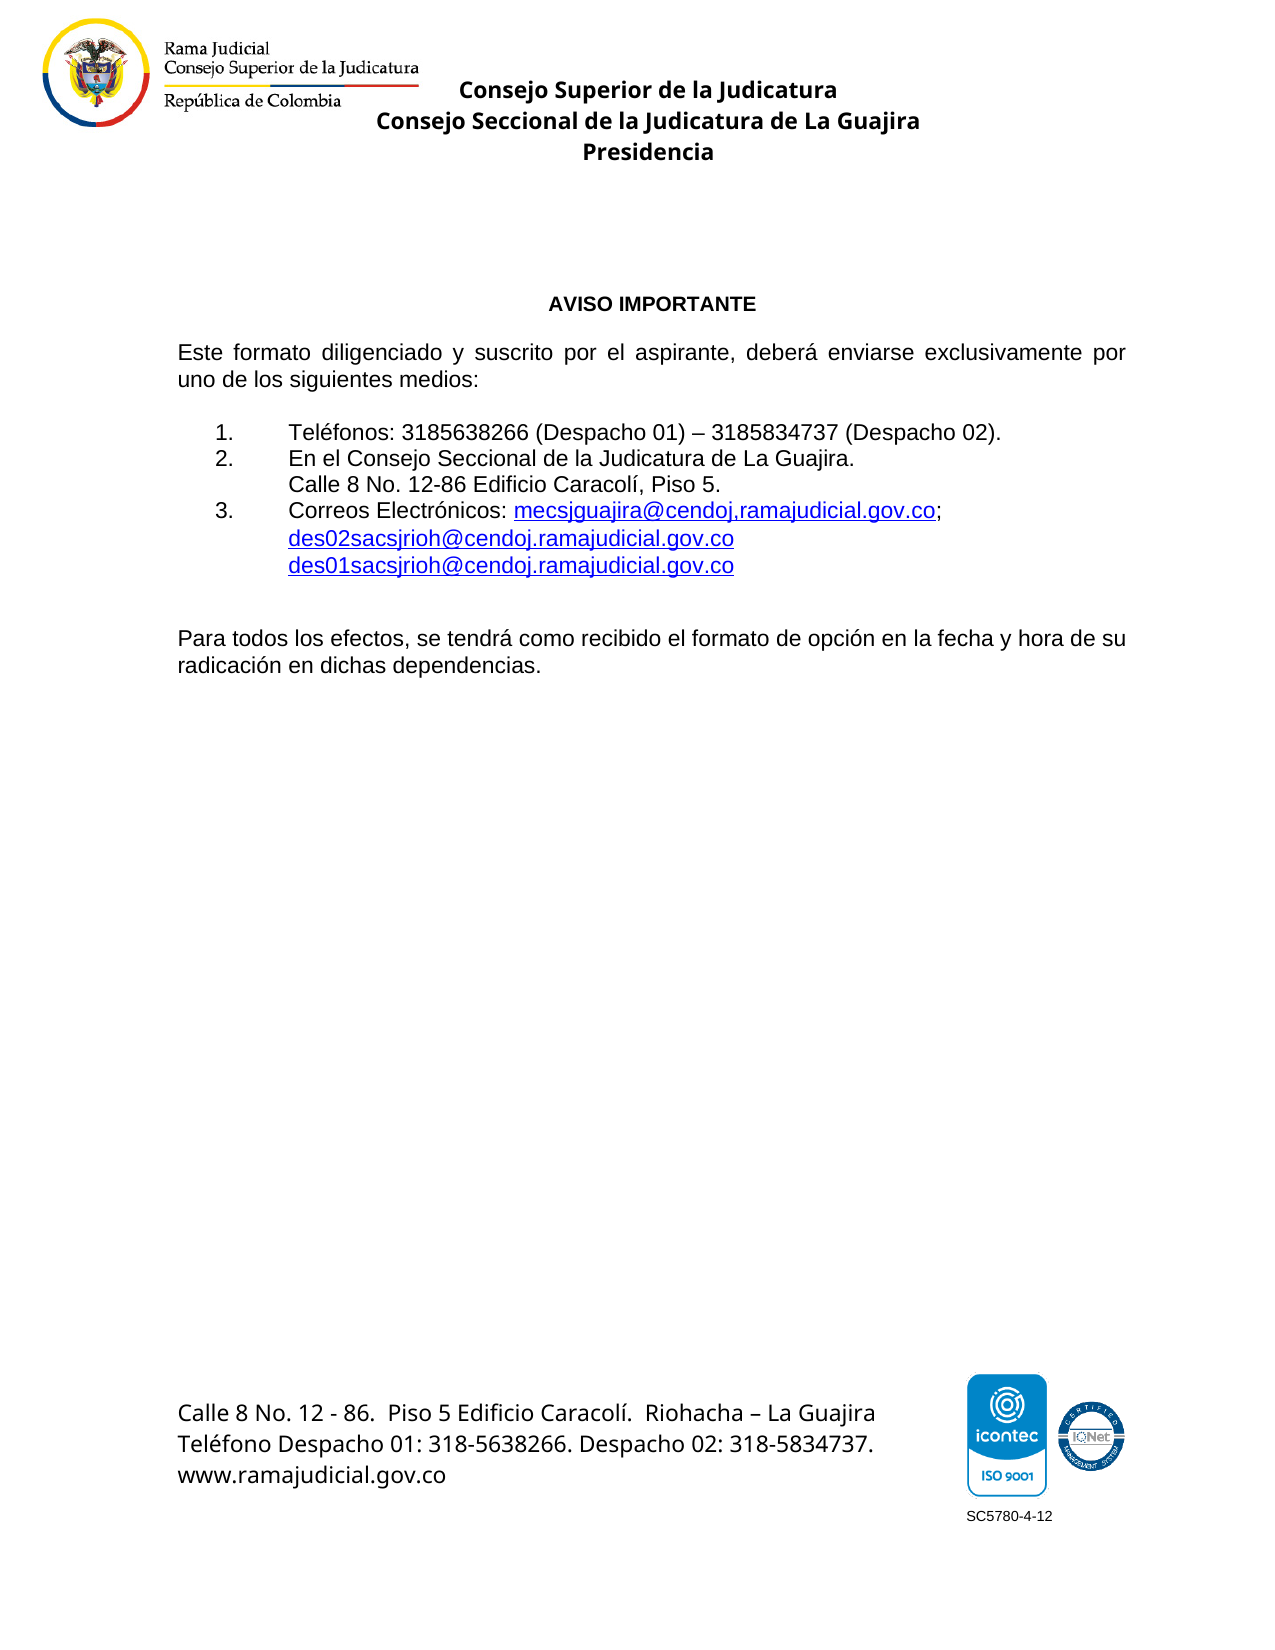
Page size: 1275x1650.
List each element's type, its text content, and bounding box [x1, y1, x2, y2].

list En el Consejo Seccional de la Judicatura de La Guajira. [215, 445, 1127, 471]
list Correos Electrónicos: mecsjguajira@cendoj,ramajudicial.gov.co; des02sacsjrioh@cendoj.ramajudicial.gov.co des01sacsjrioh@cendoj.ramajudicial.gov.co [215, 497, 1127, 578]
picture [34, 7, 427, 138]
text AVISO IMPORTANTE [177, 291, 1127, 315]
text Para todos los efectos, se tendrá como recibido el formato de opción en la fecha y hora de su radicación en dichas dependencias. [177, 625, 1127, 678]
picture [961, 1370, 1050, 1501]
text Este formato diligenciado y suscrito por el aspirante, deberá enviarse exclusivamente por uno de los siguientes medios: [177, 339, 1127, 392]
picture [1054, 1396, 1130, 1474]
list Calle 8 No. 12-86 Edificio Caracolí, Piso 5. [288, 471, 1127, 497]
list Teléfonos: 3185638266 (Despacho 01) – 3185834737 (Despacho 02). [215, 418, 1127, 445]
